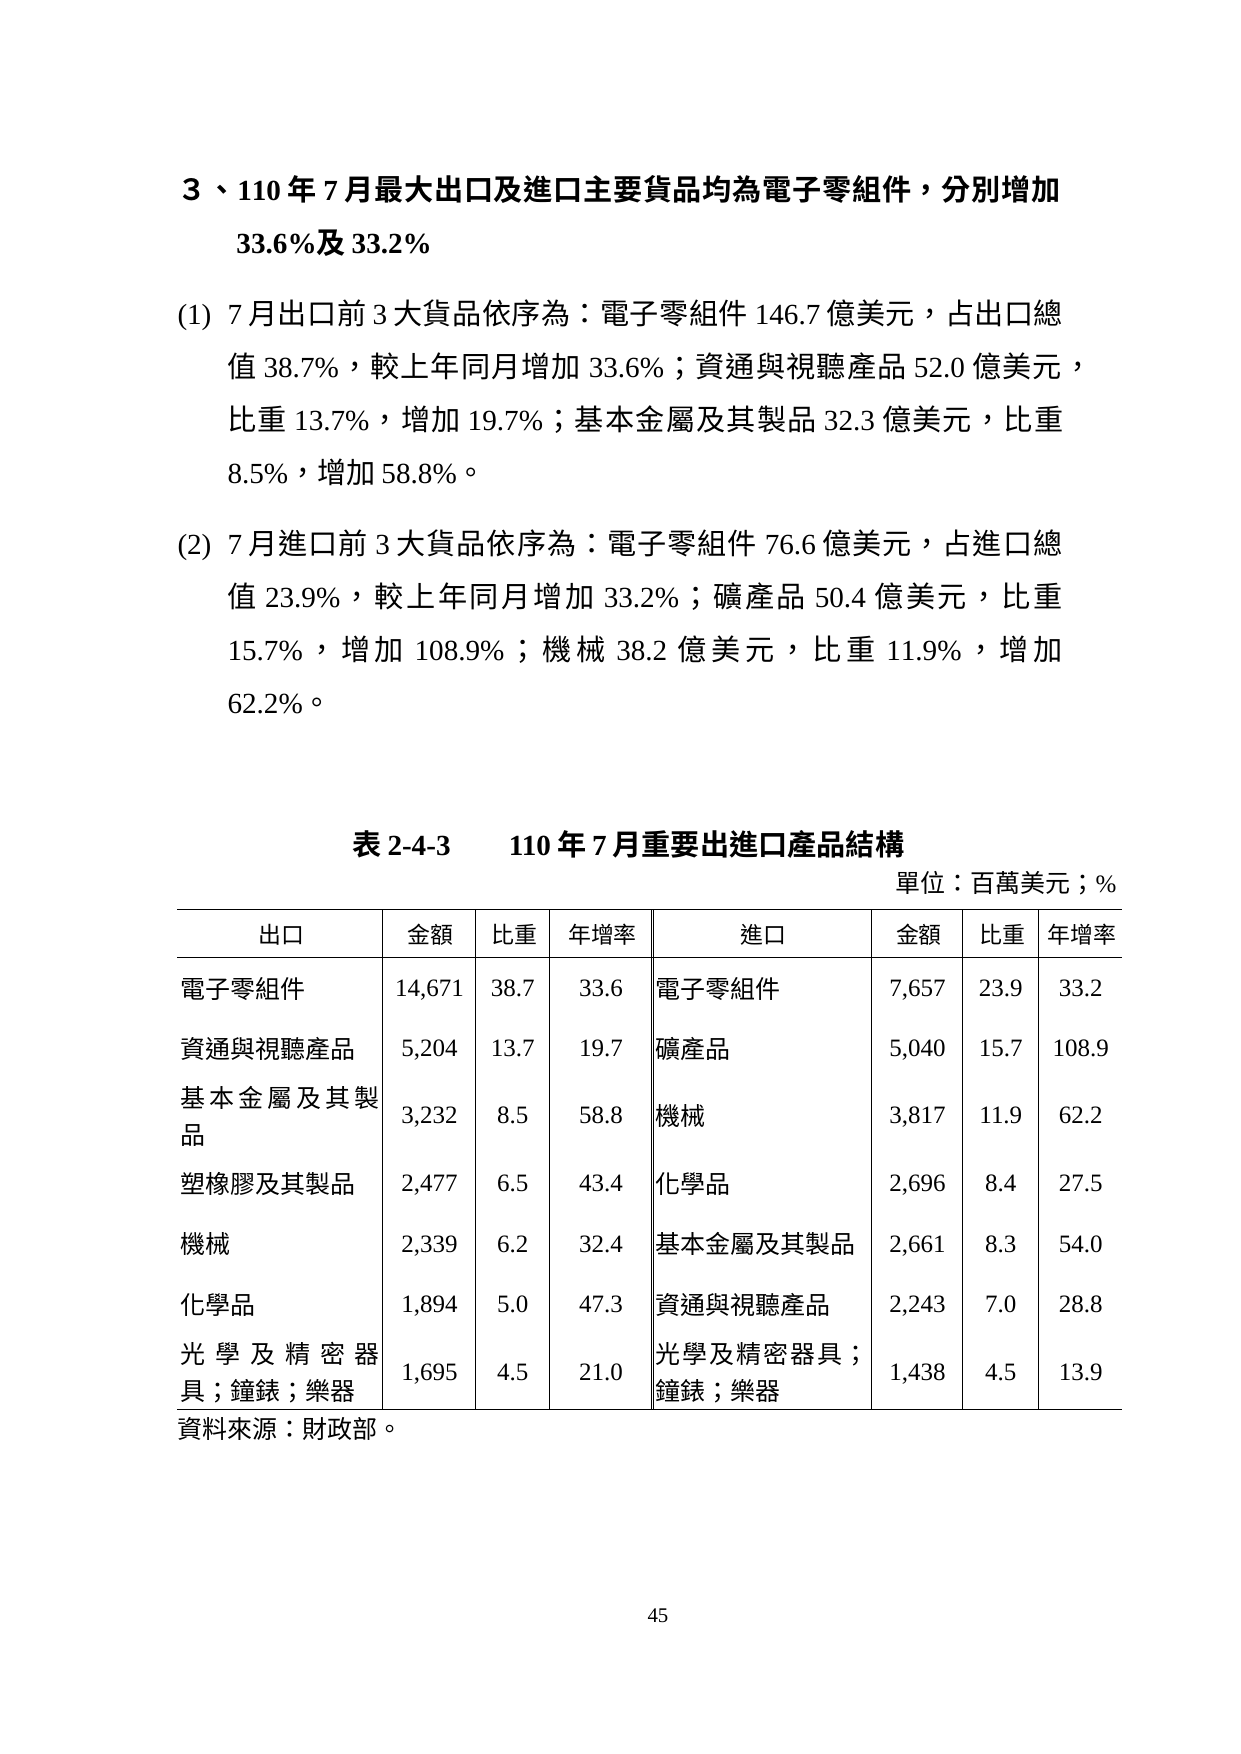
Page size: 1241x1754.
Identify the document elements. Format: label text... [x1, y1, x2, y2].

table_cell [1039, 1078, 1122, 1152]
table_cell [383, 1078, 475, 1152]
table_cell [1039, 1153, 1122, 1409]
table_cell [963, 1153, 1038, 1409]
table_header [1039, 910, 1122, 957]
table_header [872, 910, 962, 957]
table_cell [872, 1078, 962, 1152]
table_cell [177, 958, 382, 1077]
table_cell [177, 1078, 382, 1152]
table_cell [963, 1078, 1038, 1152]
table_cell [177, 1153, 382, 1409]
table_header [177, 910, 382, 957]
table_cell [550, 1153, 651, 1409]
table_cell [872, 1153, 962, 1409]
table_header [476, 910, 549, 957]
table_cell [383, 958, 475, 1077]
text ３、110年7月最大出口及進口主要貨品均為電子零組件，分別增加33.6%及33.2% [177, 166, 1063, 262]
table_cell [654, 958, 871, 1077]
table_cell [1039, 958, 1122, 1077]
text 表2-4-3 110年7月重要出進口產品結構 [177, 822, 1079, 863]
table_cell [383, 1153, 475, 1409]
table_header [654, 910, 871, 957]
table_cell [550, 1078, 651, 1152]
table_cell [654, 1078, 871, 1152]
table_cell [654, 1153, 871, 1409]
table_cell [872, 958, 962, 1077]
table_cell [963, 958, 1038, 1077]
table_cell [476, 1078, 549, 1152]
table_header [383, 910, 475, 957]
list 7月出口前3大貨品依序為：電子零組件146.7億美元，占出口總值38.7%，較上年同月增加33.6%；資通與視聽產品52.0億美元，比重13.7%，增加19.7%；基本金屬及其製品32.3億美元，比重8.5%，增加58.8%。 [177, 291, 1063, 492]
list 7月進口前3大貨品依序為：電子零組件76.6億美元，占進口總值23.9%，較上年同月增加33.2%；礦產品50.4億美元，比重15.7%，增加108.9%；機械38.2億美元，比重11.9%，增加62.2%。 [177, 521, 1063, 722]
text 單位：百萬美元；% [177, 863, 1116, 900]
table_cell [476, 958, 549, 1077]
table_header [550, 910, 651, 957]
text 資料來源：財政部。 [177, 1410, 1078, 1446]
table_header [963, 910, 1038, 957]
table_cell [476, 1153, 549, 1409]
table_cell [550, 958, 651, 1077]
